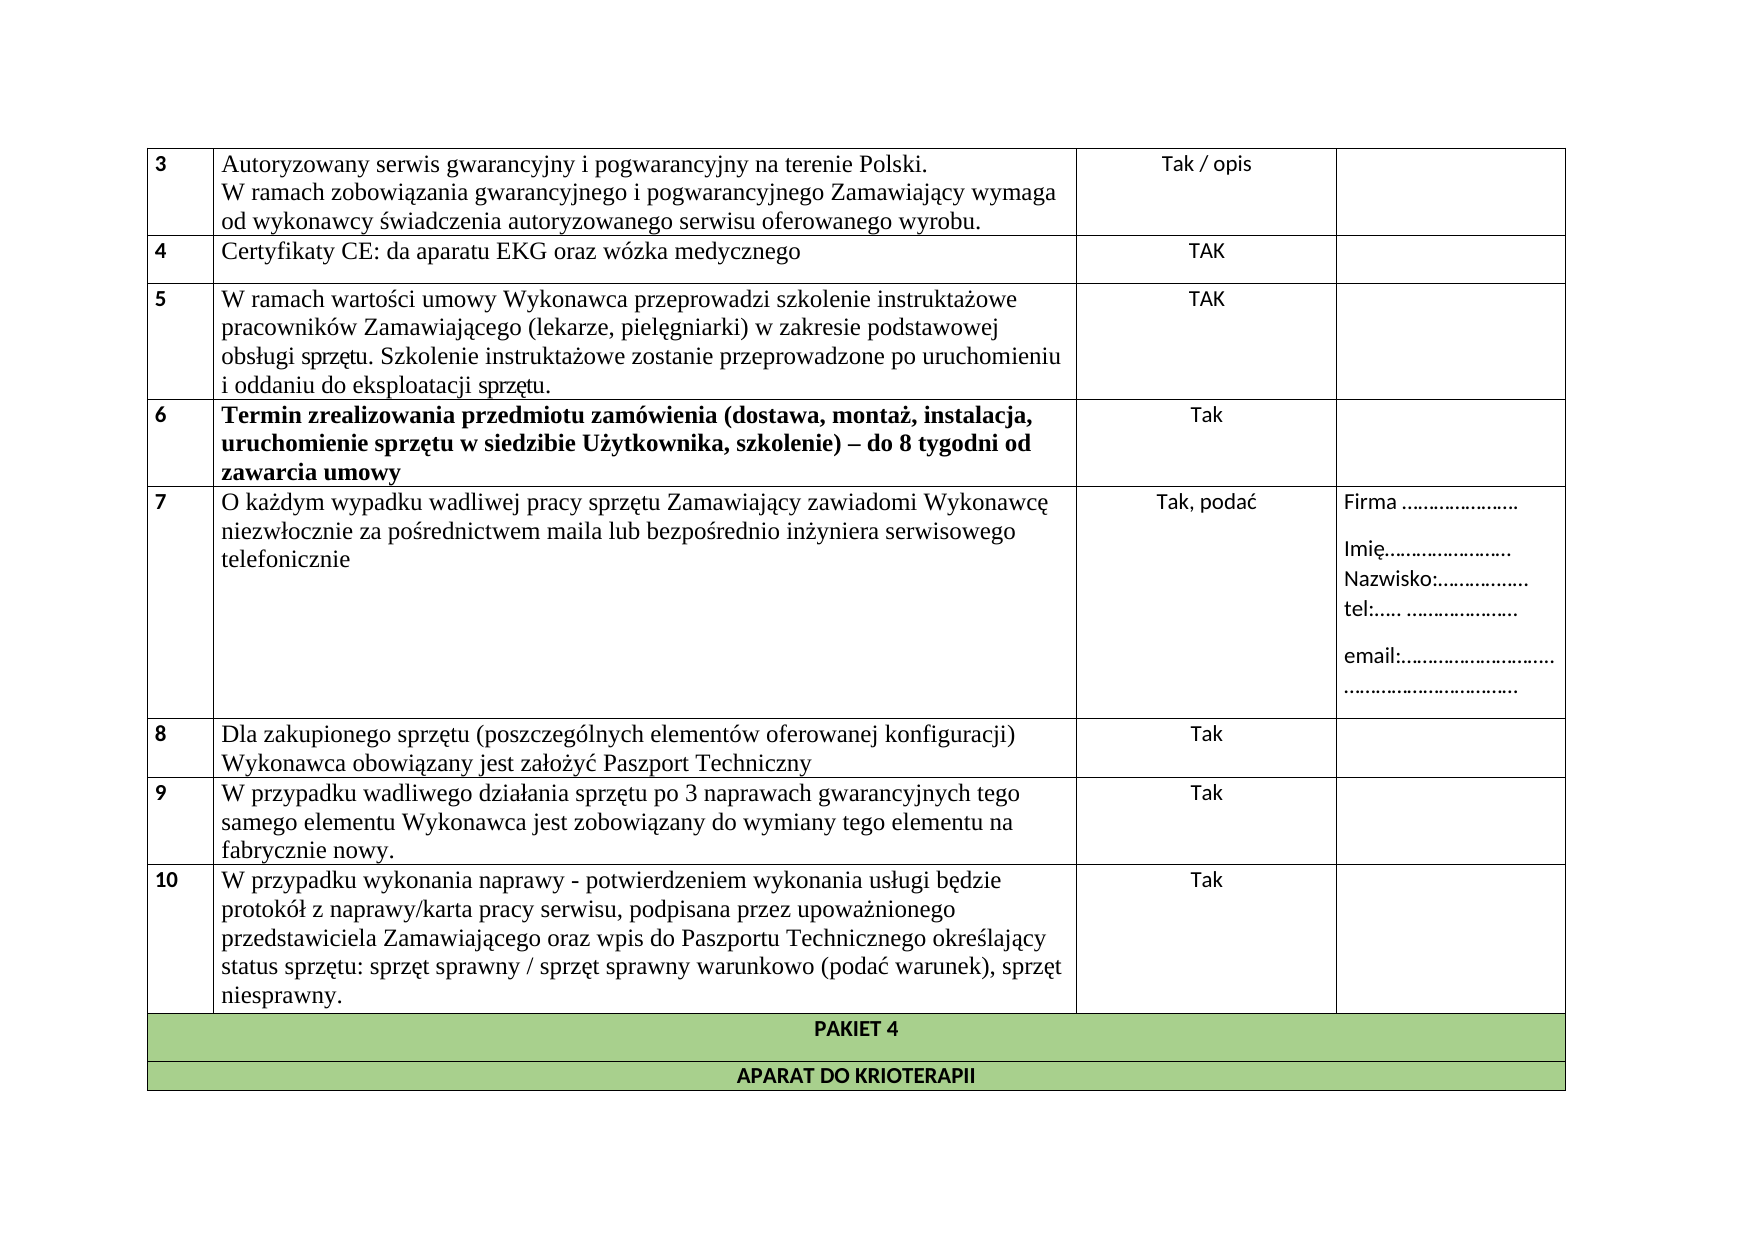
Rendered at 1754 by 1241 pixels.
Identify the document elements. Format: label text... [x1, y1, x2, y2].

table_cell Termin zrealizowania przedmiotu zamówienia (dostawa, montaż, instalacja, uruchomienie sprzętu w siedzibie Użytkownika, szkolenie) – do 8 tygodni od zawarcia umowy [214, 400, 1076, 486]
table_cell Certyfikaty CE: da aparatu EKG oraz wózka medycznego [214, 236, 1076, 283]
table_cell Tak [1077, 778, 1336, 864]
table_cell Tak [1077, 865, 1336, 1013]
table_cell Autoryzowany serwis gwarancyjny i pogwarancyjny na terenie Polski. W ramach zobowiązania gwarancyjnego i pogwarancyjnego Zamawiający wymaga od wykonawcy świadczenia autoryzowanego serwisu oferowanego wyrobu. [214, 149, 1076, 235]
table_cell Tak [1077, 719, 1336, 777]
table_cell 4 [148, 236, 213, 283]
table_cell W przypadku wadliwego działania sprzętu po 3 naprawach gwarancyjnych tego samego elementu Wykonawca jest zobowiązany do wymiany tego elementu na fabrycznie nowy. [214, 778, 1076, 864]
table_cell 10 [148, 865, 213, 1013]
table_cell 8 [148, 719, 213, 777]
table_cell W przypadku wykonania naprawy - potwierdzeniem wykonania usługi będzie protokół z naprawy/karta pracy serwisu, podpisana przez upoważnionego przedstawiciela Zamawiającego oraz wpis do Paszportu Technicznego określający status sprzętu: sprzęt sprawny / sprzęt sprawny warunkowo (podać warunek), sprzęt niesprawny. [214, 865, 1076, 1013]
table_cell [1337, 778, 1565, 864]
table_cell TAK [1077, 236, 1336, 283]
table_cell 3 [148, 149, 213, 235]
table_cell [1337, 149, 1565, 235]
table_cell Dla zakupionego sprzętu (poszczególnych elementów oferowanej konfiguracji) Wykonawca obowiązany jest założyć Paszport Techniczny [214, 719, 1076, 777]
table_cell [1337, 236, 1565, 283]
table_cell Firma …………………. Imię…………………… Nazwisko:…………..… tel:….. ………………… email:……………………….. …………………………… [1337, 487, 1565, 718]
table_cell [1337, 400, 1565, 486]
table_cell [1337, 719, 1565, 777]
table_cell [1337, 865, 1565, 1013]
table_cell 5 [148, 284, 213, 399]
table_cell PAKIET 4 [148, 1014, 1565, 1061]
table_cell Tak, podać [1077, 487, 1336, 718]
table_cell O każdym wypadku wadliwej pracy sprzętu Zamawiający zawiadomi Wykonawcę niezwłocznie za pośrednictwem maila lub bezpośrednio inżyniera serwisowego telefonicznie [214, 487, 1076, 718]
table_cell [1337, 284, 1565, 399]
table_cell Tak [1077, 400, 1336, 486]
table_cell W ramach wartości umowy Wykonawca przeprowadzi szkolenie instruktażowe pracowników Zamawiającego (lekarze, pielęgniarki) w zakresie podstawowej obsługi sprzętu. Szkolenie instruktażowe zostanie przeprowadzone po uruchomieniu i oddaniu do eksploatacji sprzętu. [214, 284, 1076, 399]
table_cell Tak / opis [1077, 149, 1336, 235]
table_cell TAK [1077, 284, 1336, 399]
table_cell 6 [148, 400, 213, 486]
table_cell 7 [148, 487, 213, 718]
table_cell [148, 1062, 1565, 1090]
table_cell 9 [148, 778, 213, 864]
